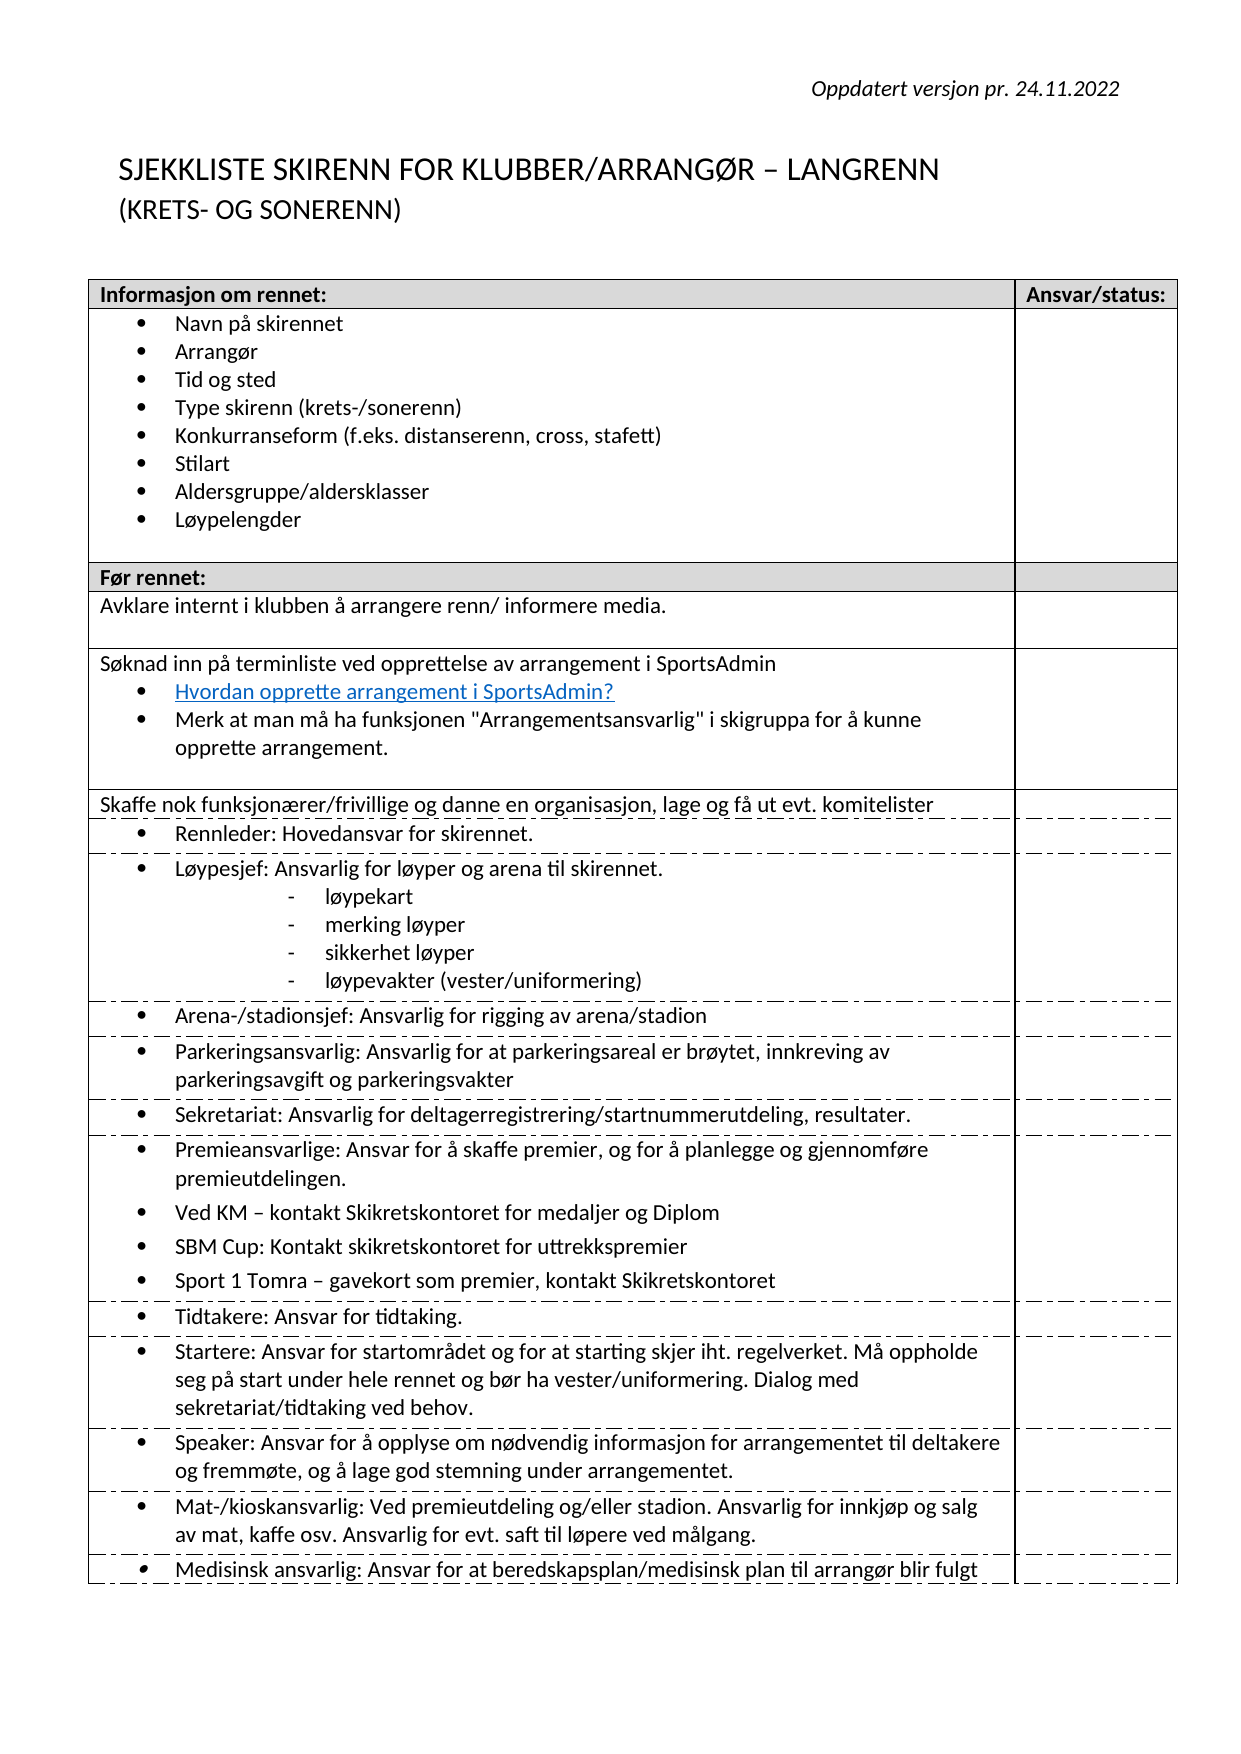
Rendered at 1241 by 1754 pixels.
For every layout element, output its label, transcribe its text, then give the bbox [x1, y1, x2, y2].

table_cell Tidtakere: Ansvar for tidtaking. [89, 1301, 1014, 1336]
table_cell [1016, 1301, 1177, 1336]
table_header Ansvar/status: [1016, 280, 1177, 308]
table_cell [1016, 1554, 1177, 1583]
table_cell Arena-/stadionsjef: Ansvarlig for rigging av arena/stadion [89, 1001, 1014, 1036]
table_cell Startere: Ansvar for startområdet og for at starting skjer iht. regelverket. Må oppholde seg på start under hele rennet og bør ha vester/uniformering. Dialog med sekretariat/tidtaking ved behov. [89, 1336, 1014, 1427]
table_cell Speaker: Ansvar for å opplyse om nødvendig informasjon for arrangementet til deltakere og fremmøte, og å lage god stemning under arrangementet. [89, 1428, 1014, 1491]
table_cell Parkeringsansvarlig: Ansvarlig for at parkeringsareal er brøytet, innkreving av parkeringsavgift og parkeringsvakter [89, 1036, 1014, 1099]
table_cell Før rennet: [89, 563, 1014, 591]
table_cell [1016, 309, 1177, 562]
table_cell Søknad inn på terminliste ved opprettelse av arrangement i SportsAdmin Hvordan opprette arrangement i SportsAdmin? Merk at man må ha funksjonen "Arrangementsansvarlig" i skigruppa for å kunne opprette arrangement. [89, 649, 1014, 789]
table_cell [1016, 1336, 1177, 1427]
table_cell Avklare internt i klubben å arrangere renn/ informere media. [89, 592, 1014, 648]
table_cell [1016, 1428, 1177, 1491]
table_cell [89, 1554, 1014, 1583]
table_cell Rennleder: Hovedansvar for skirennet. [89, 818, 1014, 853]
table_cell [1016, 853, 1177, 1001]
text SJEKKLISTE SKIRENN FOR KLUBBER/ARRANGØR – LANGRENN (KRETS- OG SONERENN) [118, 148, 1122, 227]
table_cell Mat-/kioskansvarlig: Ved premieutdeling og/eller stadion. Ansvarlig for innkjøp og salg av mat, kaffe osv. Ansvarlig for evt. saft til løpere ved målgang. [89, 1491, 1014, 1554]
table_header Informasjon om rennet: [89, 280, 1014, 308]
table_cell Premieansvarlige: Ansvar for å skaffe premier, og for å planlegge og gjennomføre premieutdelingen. Ved KM – kontakt Skikretskontoret for medaljer og Diplom SBM Cup: Kontakt skikretskontoret for uttrekkspremier Sport 1 Tomra – gavekort som premier, kontakt Skikretskontoret [89, 1135, 1014, 1301]
table_cell [1016, 1135, 1177, 1301]
table_cell [1016, 1001, 1177, 1036]
table_cell [1016, 1491, 1177, 1554]
table_cell [1016, 563, 1177, 591]
table_cell Sekretariat: Ansvarlig for deltagerregistrering/startnummerutdeling, resultater. [89, 1099, 1014, 1134]
table_cell [1016, 1036, 1177, 1099]
table_cell [1016, 649, 1177, 789]
table_cell [1016, 790, 1177, 818]
table_cell Navn på skirennet Arrangør Tid og sted Type skirenn (krets-/sonerenn) Konkurranseform (f.eks. distanserenn, cross, stafett) Stilart Aldersgruppe/aldersklasser Løypelengder [89, 309, 1014, 562]
table_cell Skaffe nok funksjonærer/frivillige og danne en organisasjon, lage og få ut evt. komitelister [89, 790, 1014, 818]
table_cell [1016, 592, 1177, 648]
table_cell Løypesjef: Ansvarlig for løyper og arena til skirennet. løypekart merking løyper sikkerhet løyper løypevakter (vester/uniformering) [89, 853, 1014, 1001]
table_cell [1016, 1099, 1177, 1134]
table_cell [1016, 818, 1177, 853]
